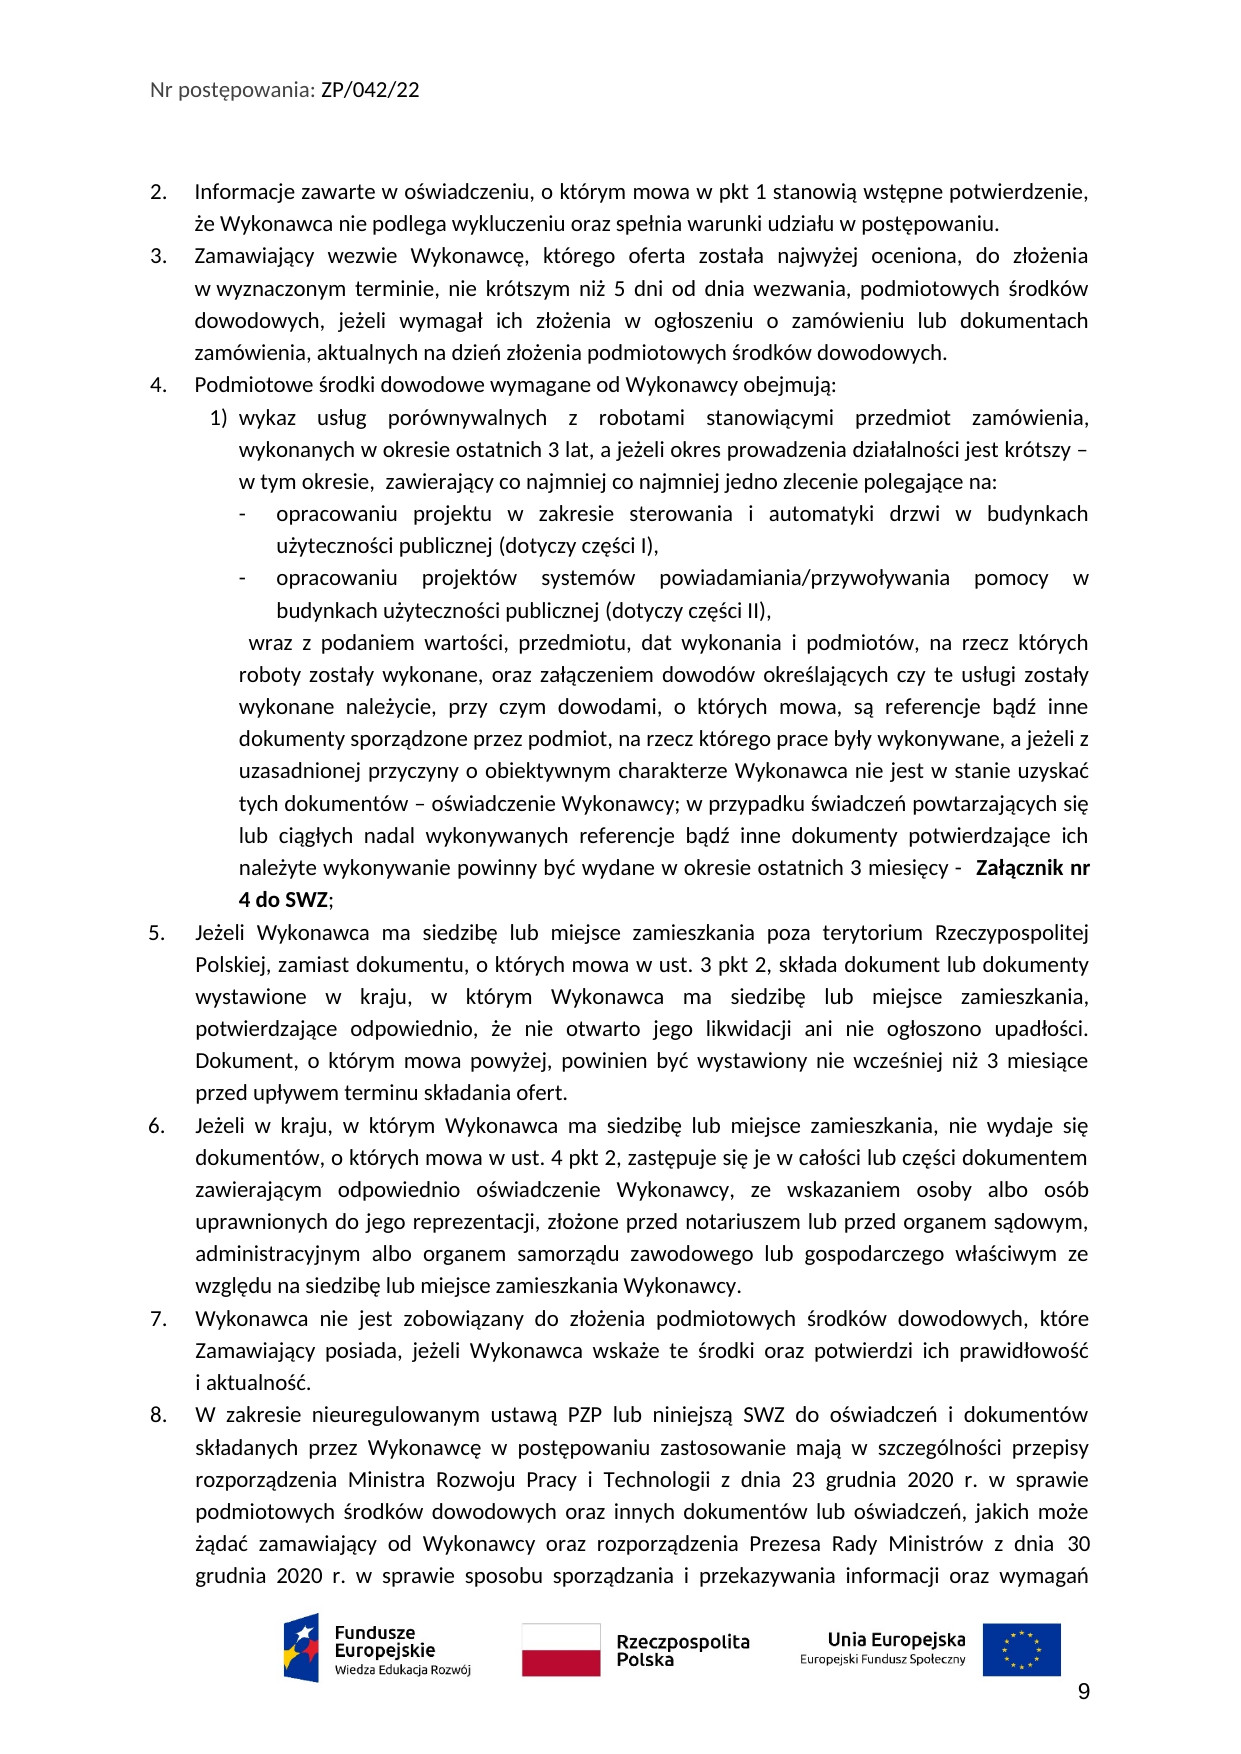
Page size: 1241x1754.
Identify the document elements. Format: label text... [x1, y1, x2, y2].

list Informacje zawarte w oświadczeniu, o którym mowa w pkt 1 stanowią wstępne potwierdzenie, że Wykonawca nie podlega wykluczeniu oraz spełnia warunki udziału w postępowaniu. [150, 177, 1090, 237]
list opracowaniu projektów systemów powiadamiania/przywoływania pomocy w budynkach użyteczności publicznej (dotyczy części II), [239, 563, 1090, 624]
text wraz z podaniem wartości, przedmiotu, dat wykonania i podmiotów, na rzecz których roboty zostały wykonane, oraz załączeniem dowodów określających czy te usługi zostały wykonane należycie, przy czym dowodami, o których mowa, są referencje bądź inne dokumenty sporządzone przez podmiot, na rzecz którego prace były wykonywane, a jeżeli z uzasadnionej przyczyny o obiektywnym charakterze Wykonawca nie jest w stanie uzyskać tych dokumentów – oświadczenie Wykonawcy; w przypadku świadczeń powtarzających się lub ciągłych nadal wykonywanych referencje bądź inne dokumenty potwierdzające ich należyte wykonywanie powinny być wydane w okresie ostatnich 3 miesięcy - Załącznik nr 4 do SWZ; [239, 628, 1090, 913]
list Zamawiający wezwie Wykonawcę, którego oferta została najwyżej oceniona, do złożenia w wyznaczonym terminie, nie krótszym niż 5 dni od dnia wezwania, podmiotowych środków dowodowych, jeżeli wymagał ich złożenia w ogłoszeniu o zamówieniu lub dokumentach zamówienia, aktualnych na dzień złożenia podmiotowych środków dowodowych. [150, 242, 1090, 366]
picture [266, 1595, 1078, 1700]
list Podmiotowe środki dowodowe wymagane od Wykonawcy obejmują: [150, 370, 1090, 398]
list wykaz usług porównywalnych z robotami stanowiącymi przedmiot zamówienia, wykonanych w okresie ostatnich 3 lat, a jeżeli okres prowadzenia działalności jest krótszy – w tym okresie, zawierający co najmniej co najmniej jedno zlecenie polegające na: [209, 403, 1090, 495]
list Wykonawca nie jest zobowiązany do złożenia podmiotowych środków dowodowych, które Zamawiający posiada, jeżeli Wykonawca wskaże te środki oraz potwierdzi ich prawidłowość i aktualność. [150, 1304, 1090, 1396]
list Jeżeli Wykonawca ma siedzibę lub miejsce zamieszkania poza terytorium Rzeczypospolitej Polskiej, zamiast dokumentu, o których mowa w ust. 3 pkt 2, składa dokument lub dokumenty wystawione w kraju, w którym Wykonawca ma siedzibę lub miejsce zamieszkania, potwierdzające odpowiednio, że nie otwarto jego likwidacji ani nie ogłoszono upadłości. Dokument, o którym mowa powyżej, powinien być wystawiony nie wcześniej niż 3 miesiące przed upływem terminu składania ofert. [148, 918, 1090, 1107]
list Jeżeli w kraju, w którym Wykonawca ma siedzibę lub miejsce zamieszkania, nie wydaje się dokumentów, o których mowa w ust. 4 pkt 2, zastępuje się je w całości lub części dokumentem zawierającym odpowiednio oświadczenie Wykonawcy, ze wskazaniem osoby albo osób uprawnionych do jego reprezentacji, złożone przed notariuszem lub przed organem sądowym, administracyjnym albo organem samorządu zawodowego lub gospodarczego właściwym ze względu na siedzibę lub miejsce zamieszkania Wykonawcy. [148, 1111, 1090, 1300]
list opracowaniu projektu w zakresie sterowania i automatyki drzwi w budynkach użyteczności publicznej (dotyczy części I), [239, 499, 1090, 559]
